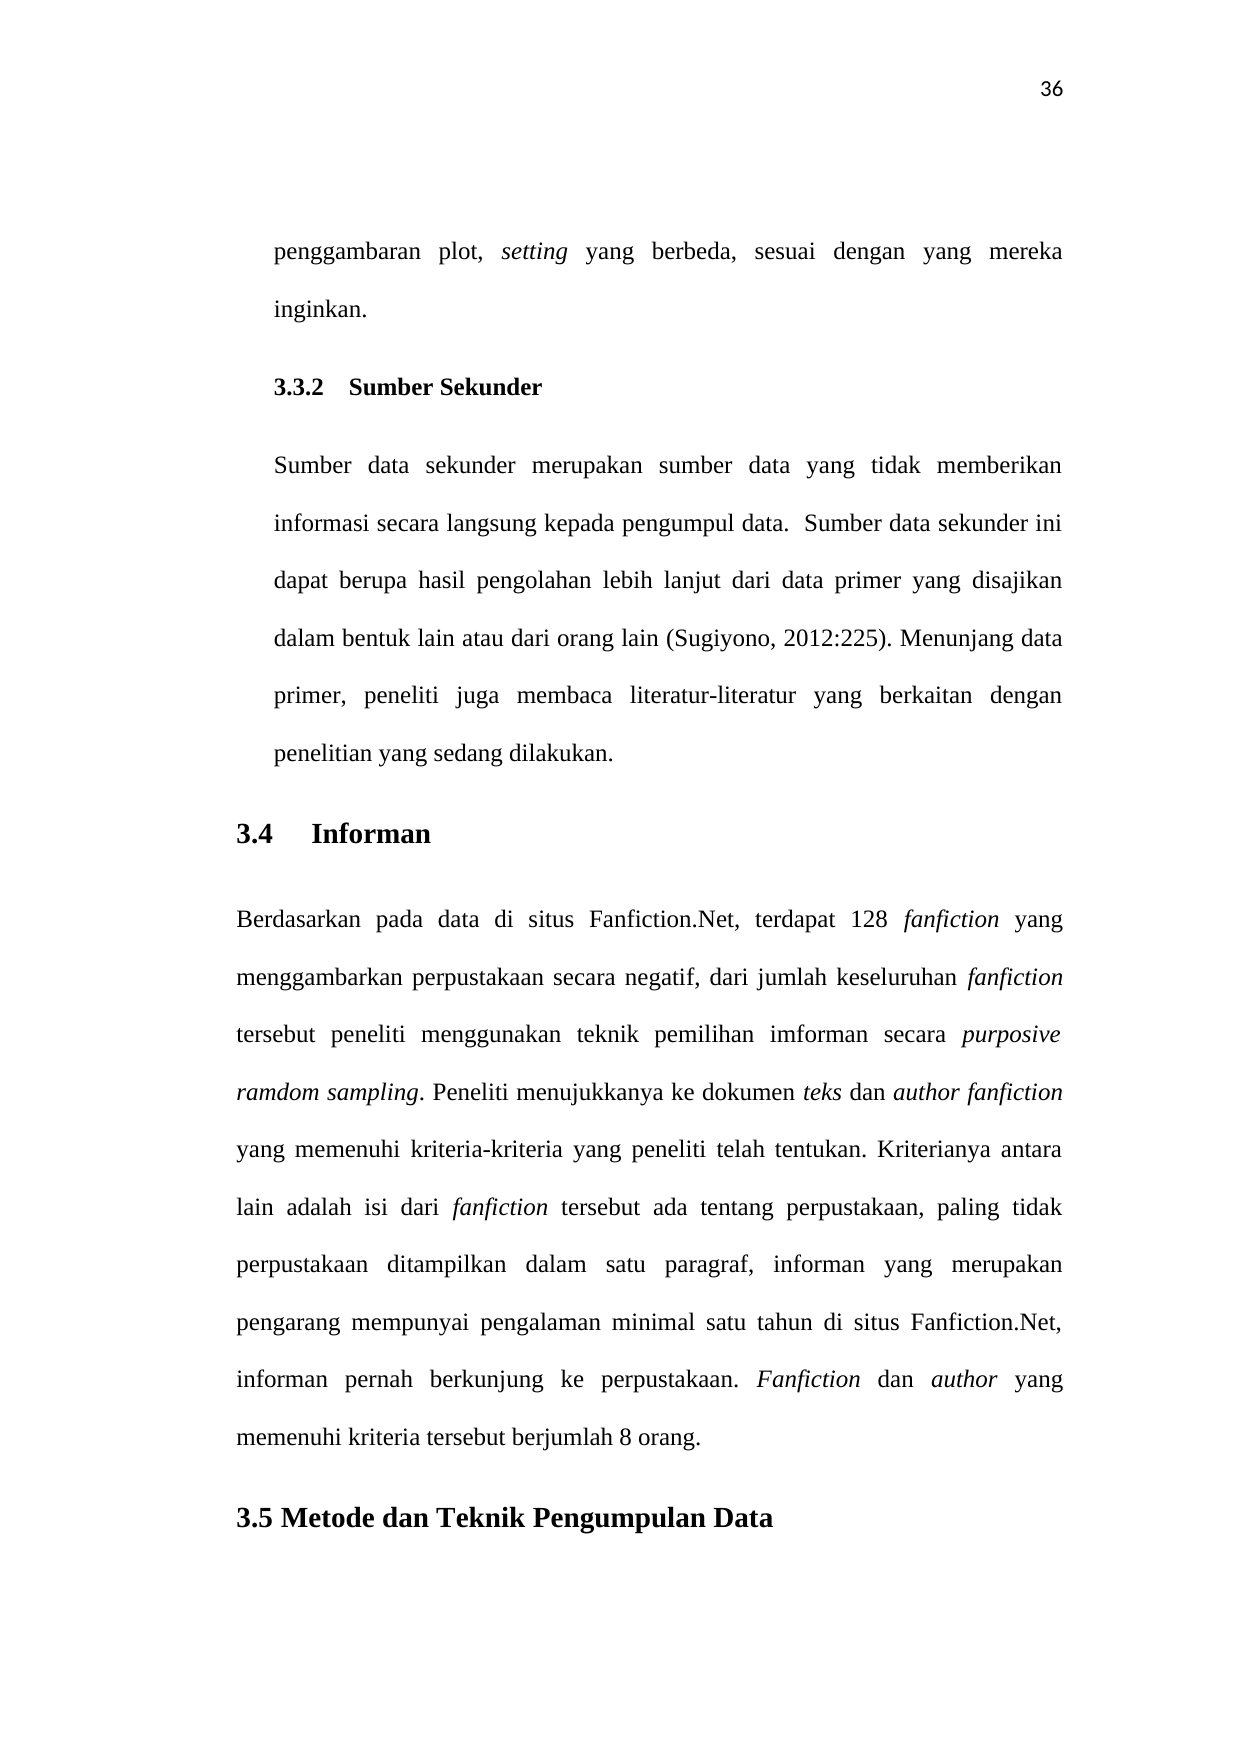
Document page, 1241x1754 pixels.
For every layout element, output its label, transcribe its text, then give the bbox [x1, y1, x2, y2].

list Informan [236, 816, 1063, 850]
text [274, 236, 1063, 322]
list Sumber Sekunder [274, 372, 1063, 401]
text Sumber data sekunder merupakan sumber data yang tidak memberikan informasi secara langsung kepada pengumpul data. Sumber data sekunder ini dapat berupa hasil pengolahan lebih lanjut dari data primer yang disajikan dalam bentuk lain atau dari orang lain (Sugiyono, 2012:225). Menunjang data primer, peneliti juga membaca literatur-literatur yang berkaitan dengan penelitian yang sedang dilakukan. [274, 450, 1063, 767]
text Berdasarkan pada data di situs Fanfiction.Net, terdapat 128 fanfiction yang menggambarkan perpustakaan secara negatif, dari jumlah keseluruhan fanfiction tersebut peneliti menggunakan teknik pemilihan imforman secara purposive ramdom sampling. Peneliti menujukkanya ke dokumen teks dan author fanfiction yang memenuhi kriteria-kriteria yang peneliti telah tentukan. Kriterianya antara lain adalah isi dari fanfiction tersebut ada tentang perpustakaan, paling tidak perpustakaan ditampilkan dalam satu paragraf, informan yang merupakan pengarang mempunyai pengalaman minimal satu tahun di situs Fanfiction.Net, informan pernah berkunjung ke perpustakaan. Fanfiction dan author yang memenuhi kriteria tersebut berjumlah 8 orang. [236, 904, 1063, 1450]
list Metode dan Teknik Pengumpulan Data [236, 1500, 1063, 1533]
